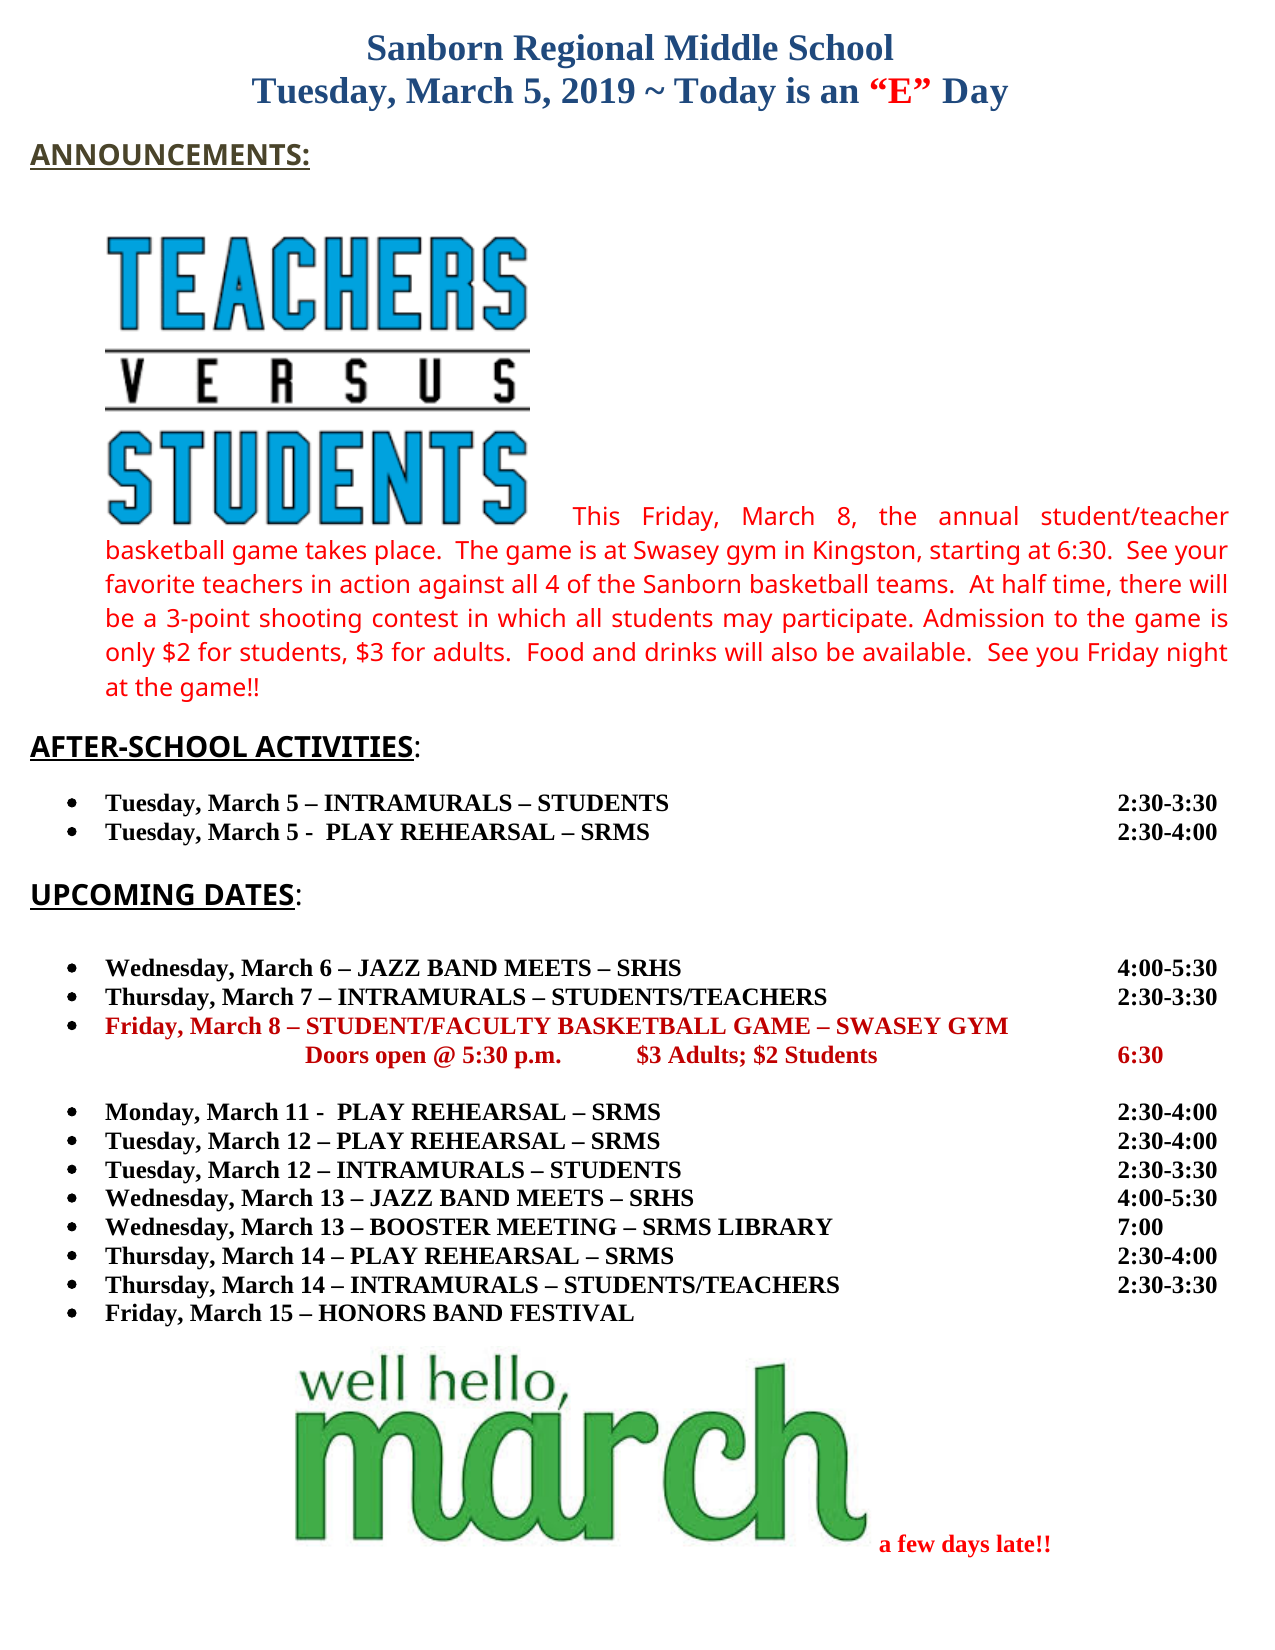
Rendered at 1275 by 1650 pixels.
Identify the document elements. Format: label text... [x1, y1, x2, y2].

list Thursday, March 7 – INTRAMURALS – STUDENTS/TEACHERS 2:30-3:30 [67, 982, 1230, 1011]
list Thursday, March 14 – INTRAMURALS – STUDENTS/TEACHERS 2:30-3:30 [67, 1270, 1230, 1298]
list Tuesday, March 12 – PLAY REHEARSAL – SRMS 2:30-4:00 [67, 1126, 1230, 1155]
list Monday, March 11 - PLAY REHEARSAL – SRMS 2:30-4:00 [67, 1097, 1230, 1126]
list Doors open @ 5:30 p.m. $3 Adults; $2 Students 6:30 [105, 1040, 1230, 1068]
list Tuesday, March 12 – INTRAMURALS – STUDENTS 2:30-3:30 [67, 1155, 1230, 1183]
text AFTER-SCHOOL ACTIVITIES: [30, 726, 1230, 766]
list Wednesday, March 13 – BOOSTER MEETING – SRMS LIBRARY 7:00 [67, 1212, 1230, 1241]
picture [283, 1346, 879, 1553]
list Wednesday, March 13 – JAZZ BAND MEETS – SRHS 4:00-5:30 [67, 1183, 1230, 1212]
list Friday, March 15 – HONORS BAND FESTIVAL [67, 1298, 1230, 1327]
list Tuesday, March 5 - PLAY REHEARSAL – SRMS 2:30-4:00 [67, 817, 1230, 846]
list Wednesday, March 6 – JAZZ BAND MEETS – SRHS 4:00-5:30 [67, 953, 1230, 982]
list Tuesday, March 5 – INTRAMURALS – STUDENTS 2:30-3:30 [67, 788, 1230, 817]
text ANNOUNCEMENTS: [30, 134, 1230, 174]
text Tuesday, March 5, 2019 ~ Today is an “E” Day [30, 69, 1230, 112]
text UPCOMING DATES: [30, 874, 1230, 914]
picture [105, 236, 530, 526]
text Sanborn Regional Middle School [30, 26, 1230, 69]
list Friday, March 8 – STUDENT/FACULTY BASKETBALL GAME – SWASEY GYM [67, 1011, 1230, 1040]
list Thursday, March 14 – PLAY REHEARSAL – SRMS 2:30-4:00 [67, 1241, 1230, 1270]
list This Friday, March 8, the annual student/teacher basketball game takes place. The game is at Swasey gym in Kingston, starting at 6:30. See your favorite teachers in action against all 4 of the Sanborn basketball teams. At half time, there will be a 3-point shooting contest in which all students may participate. Admission to the game is only $2 for students, $3 for adults. Food and drinks will also be available. See you Friday night at the game!! [105, 237, 1230, 703]
